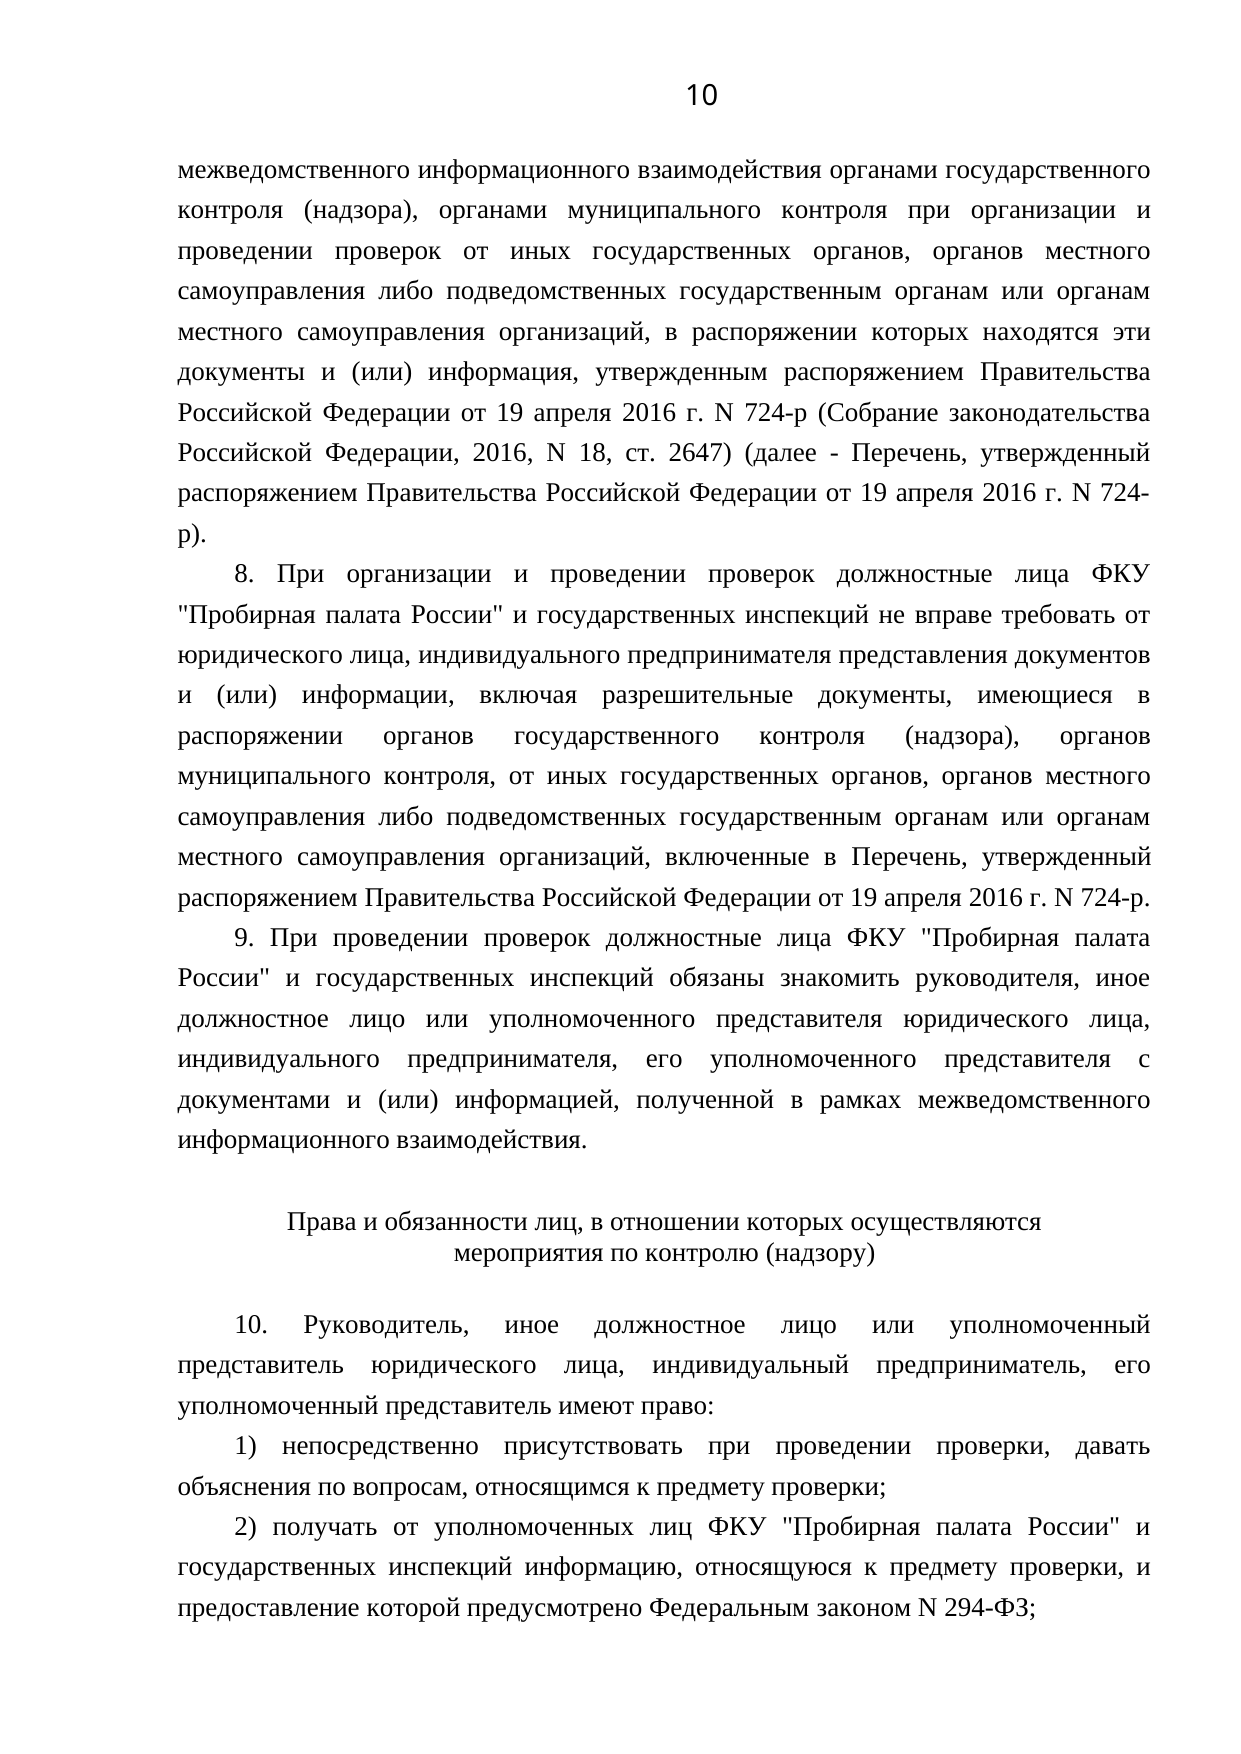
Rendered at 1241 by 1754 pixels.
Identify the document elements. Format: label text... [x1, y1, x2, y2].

text 10. Руководитель, иное должностное лицо или уполномоченный представитель юридического лица, индивидуальный предприниматель, его уполномоченный представитель имеют право: [177, 1308, 1152, 1420]
text мероприятия по контролю (надзору) [177, 1236, 1152, 1268]
text 2) получать от уполномоченных лиц ФКУ "Пробирная палата России" и государственных инспекций информацию, относящуюся к предмету проверки, и предоставление которой предусмотрено Федеральным законом N 294-ФЗ; [177, 1510, 1152, 1622]
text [177, 153, 1152, 548]
text 8. При организации и проведении проверок должностные лица ФКУ "Пробирная палата России" и государственных инспекций не вправе требовать от юридического лица, индивидуального предпринимателя представления документов и (или) информации, включая разрешительные документы, имеющиеся в распоряжении органов государственного контроля (надзора), органов муниципального контроля, от иных государственных органов, органов местного самоуправления либо подведомственных государственным органам или органам местного самоуправления организаций, включенные в Перечень, утвержденный распоряжением Правительства Российской Федерации от 19 апреля 2016 г. N 724-р. [177, 557, 1152, 912]
text 9. При проведении проверок должностные лица ФКУ "Пробирная палата России" и государственных инспекций обязаны знакомить руководителя, иное должностное лицо или уполномоченного представителя юридического лица, индивидуального предпринимателя, его уполномоченного представителя с документами и (или) информацией, полученной в рамках межведомственного информационного взаимодействия. [177, 921, 1152, 1154]
text Права и обязанности лиц, в отношении которых осуществляются [177, 1204, 1152, 1236]
text 1) непосредственно присутствовать при проведении проверки, давать объяснения по вопросам, относящимся к предмету проверки; [177, 1429, 1152, 1501]
